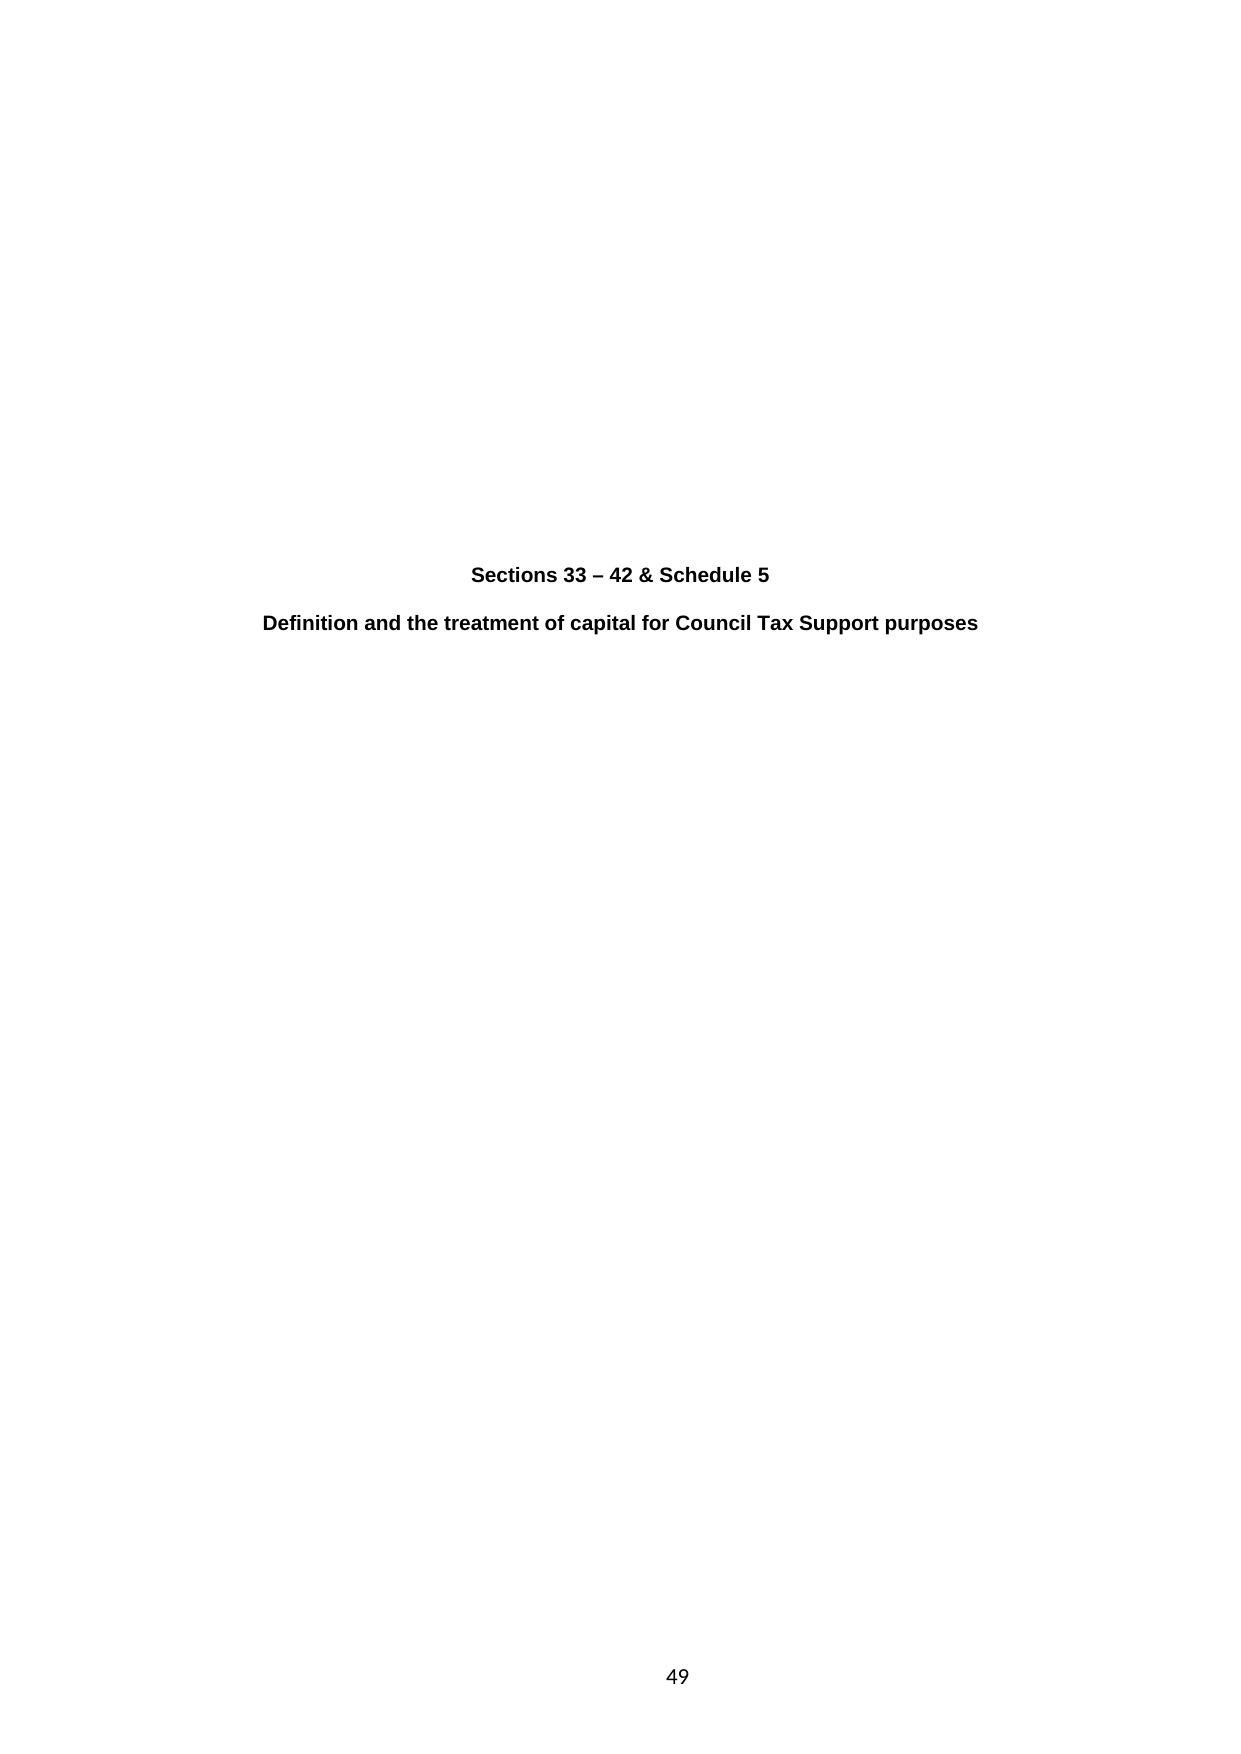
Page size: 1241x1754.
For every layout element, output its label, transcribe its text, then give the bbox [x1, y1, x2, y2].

text Sections 33 – 42 & Schedule 5 [471, 564, 1092, 587]
text Definition and the treatment of capital for Council Tax Support purposes [262, 612, 1092, 635]
